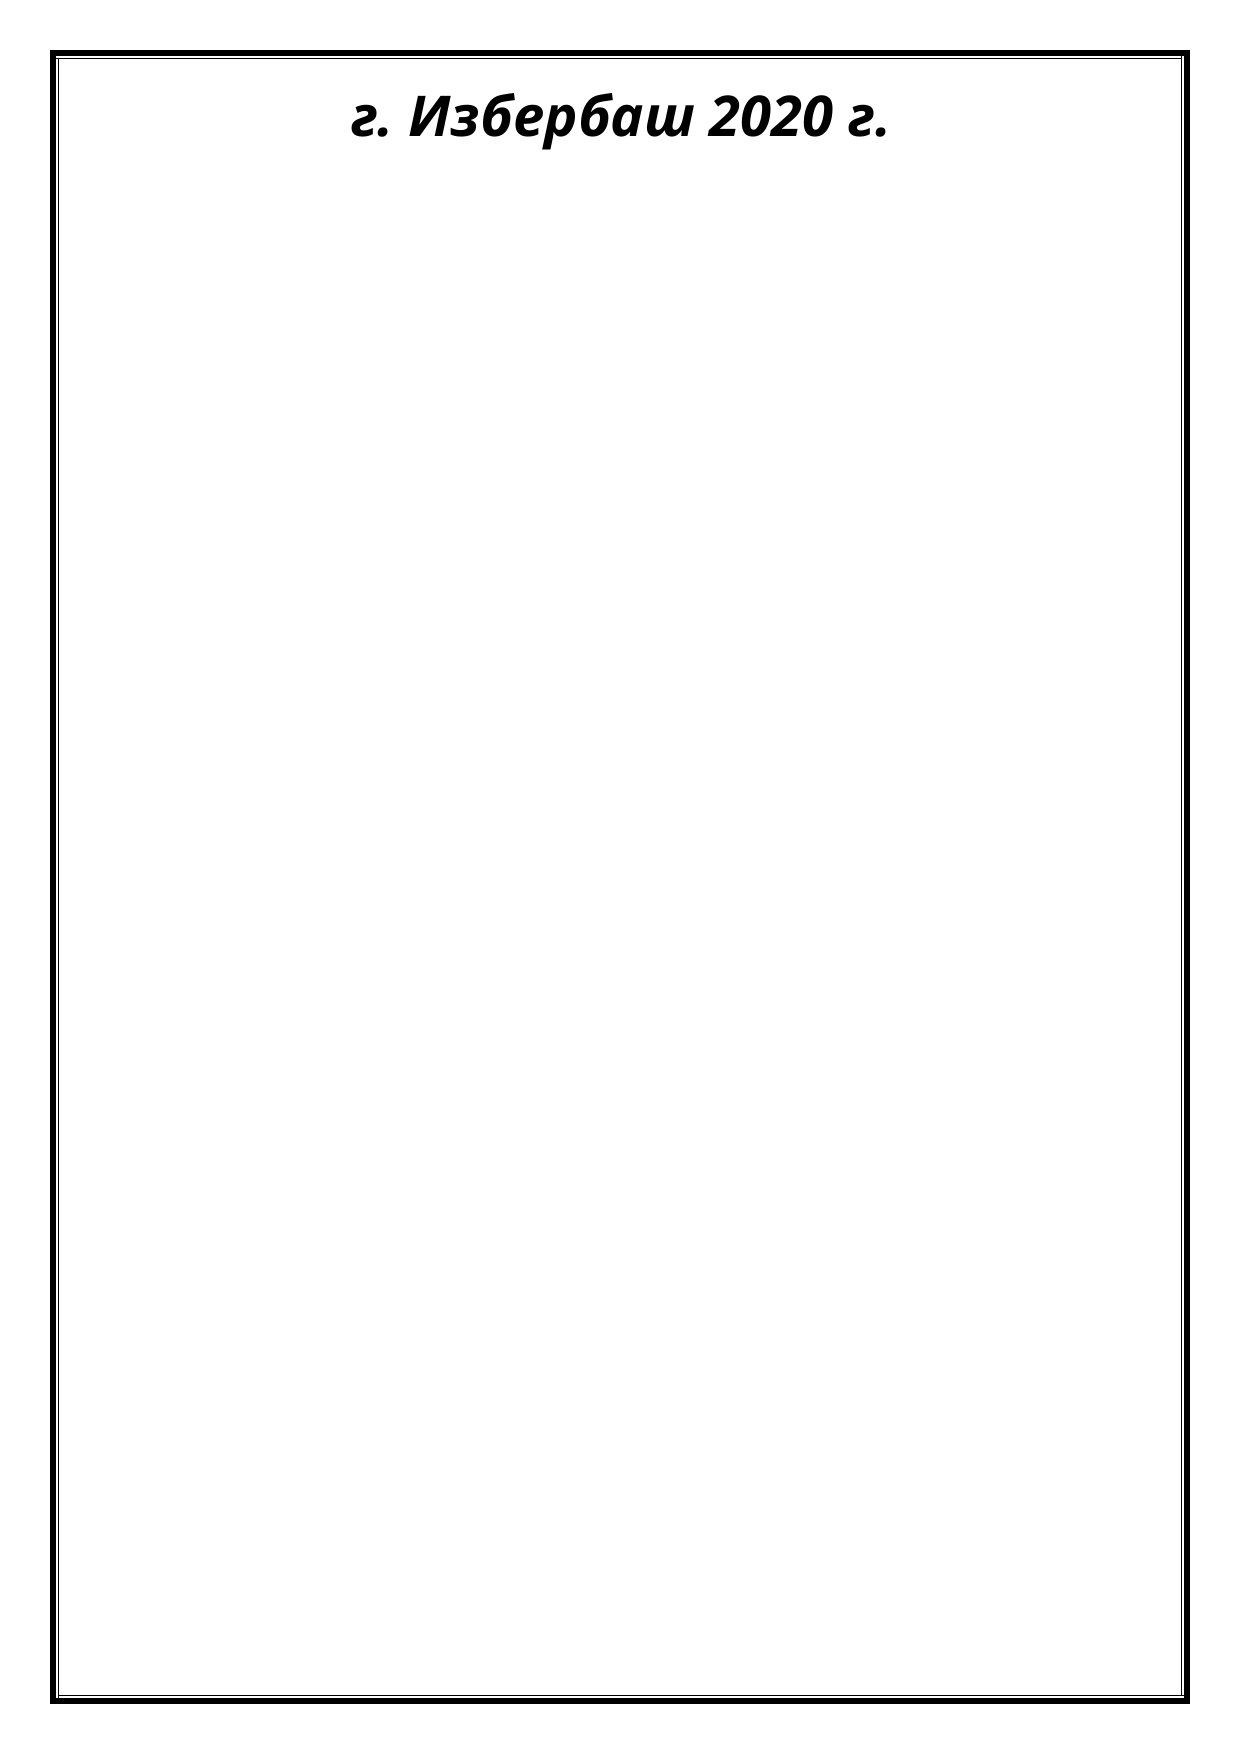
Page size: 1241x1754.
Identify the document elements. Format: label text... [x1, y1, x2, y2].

text г. Избербаш 2020 г. [77, 77, 1165, 153]
